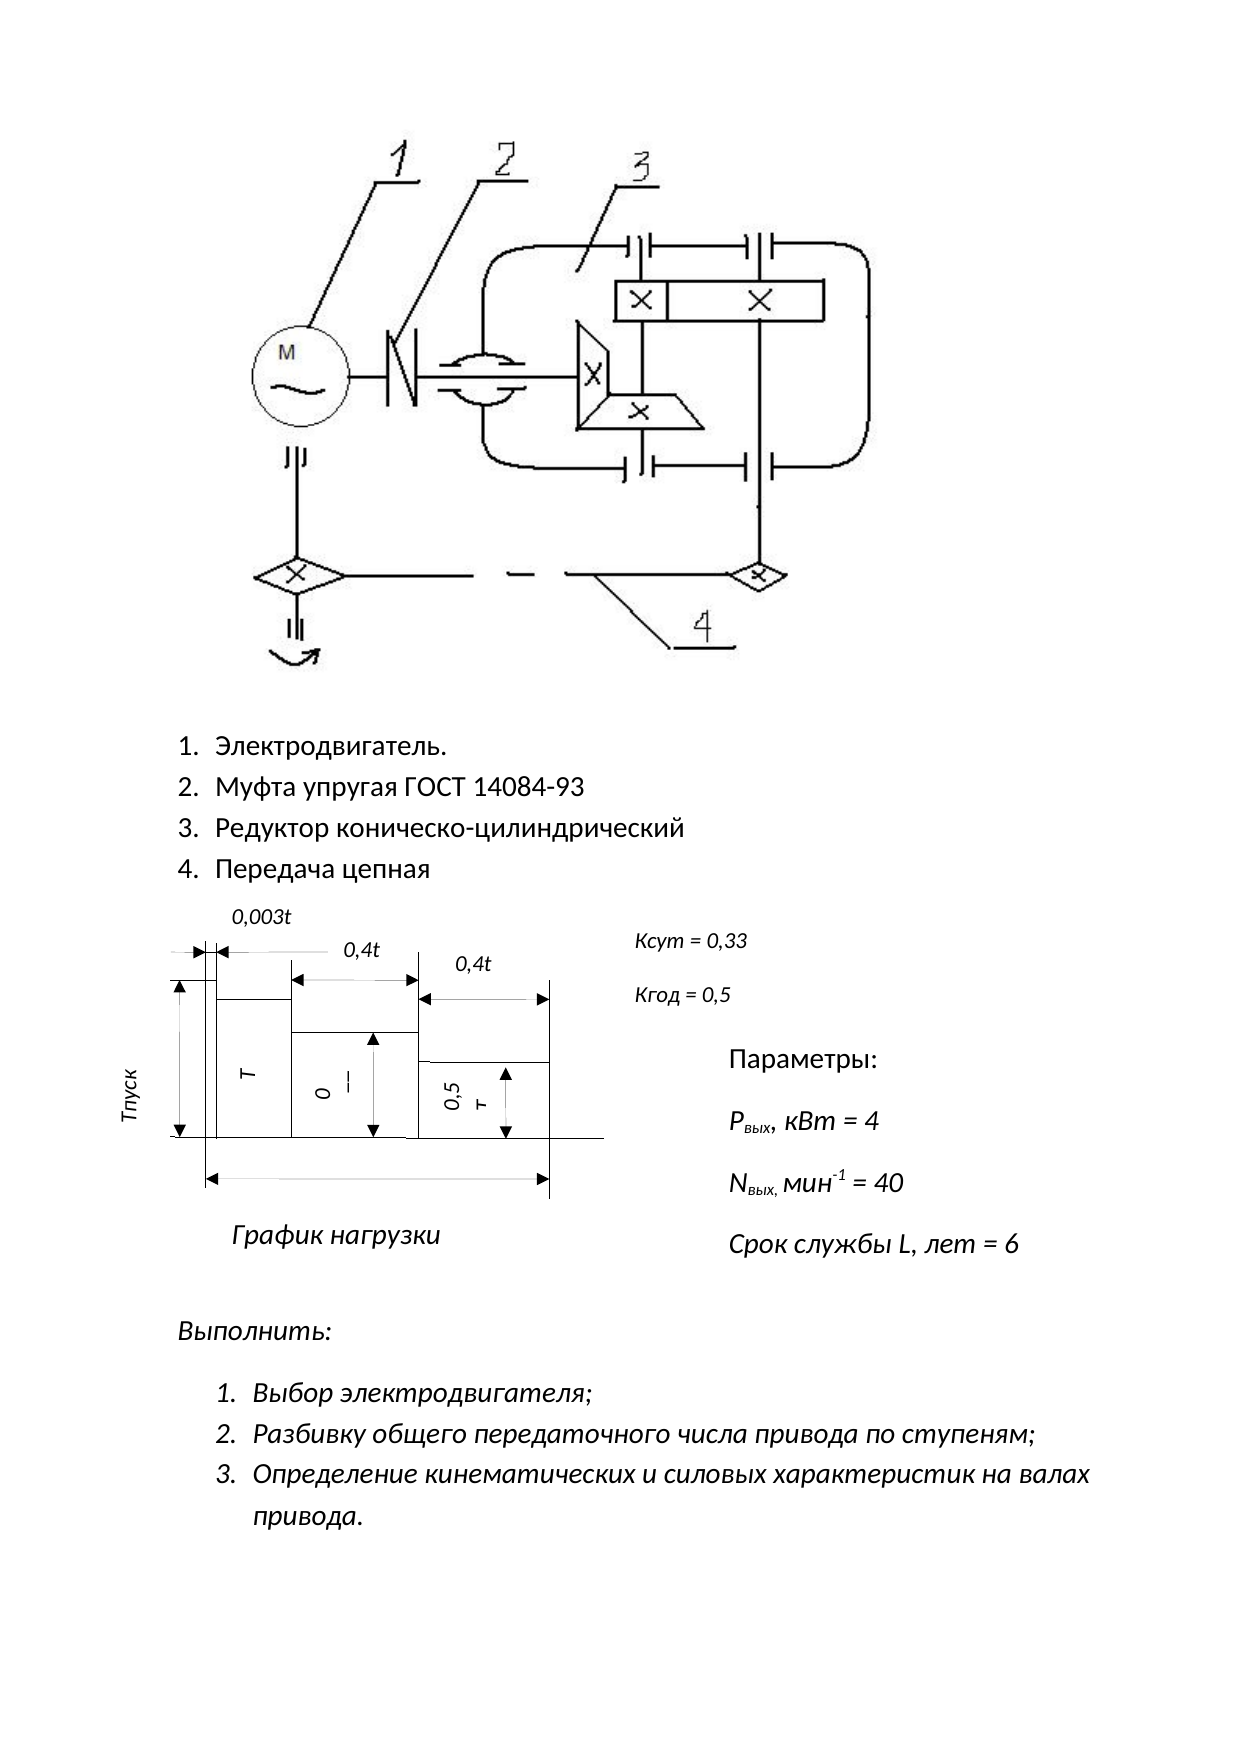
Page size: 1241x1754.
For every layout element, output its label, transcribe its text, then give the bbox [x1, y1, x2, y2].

picture [177, 118, 999, 703]
list Муфта упругая ГОСТ 14084-93 [177, 768, 1152, 804]
list Электродвигатель. [177, 727, 1152, 763]
list Разбивку общего передаточного числа привода по ступеням; [215, 1415, 1152, 1450]
list Определение кинематических и силовых характеристик на валах привода. [215, 1456, 1152, 1532]
list Редуктор коническо-цилиндрический [177, 809, 1152, 845]
text Выполнить: [177, 1312, 1152, 1348]
list Передача цепная [177, 850, 1152, 886]
list Выбор электродвигателя; [215, 1374, 1152, 1409]
